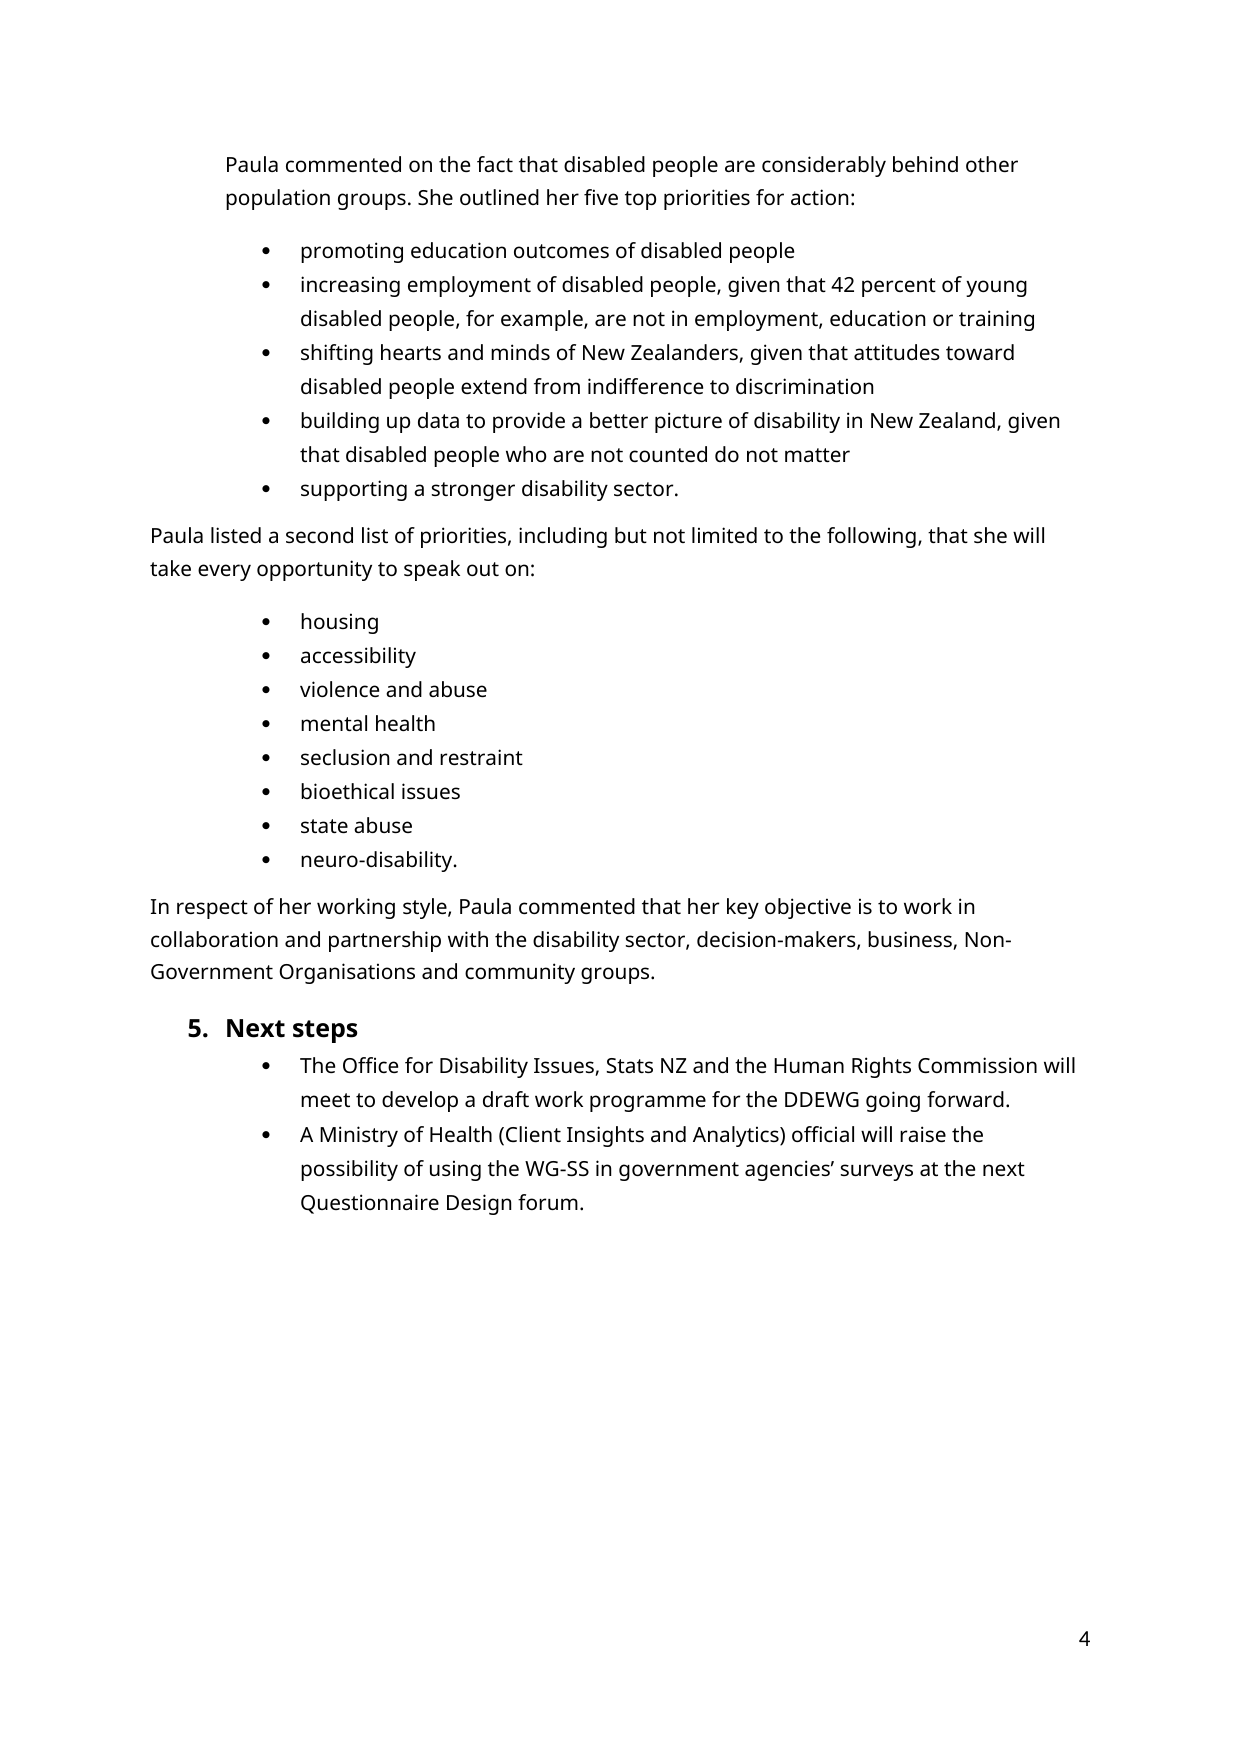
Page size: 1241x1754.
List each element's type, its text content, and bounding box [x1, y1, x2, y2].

text Paula commented on the fact that disabled people are considerably behind other population groups. She outlined her five top priorities for action: [225, 150, 1090, 211]
list shifting hearts and minds of New Zealanders, given that attitudes toward disabled people extend from indifference to discrimination [262, 338, 1090, 401]
list accessibility [262, 641, 1090, 669]
text In respect of her working style, Paula commented that her key objective is to work in collaboration and partnership with the disability sector, decision-makers, business, Non-Government Organisations and community groups. [150, 892, 1090, 986]
list Next steps [187, 1011, 1090, 1045]
list A Ministry of Health (Client Insights and Analytics) official will raise the possibility of using the WG-SS in government agencies’ surveys at the next Questionnaire Design forum. [262, 1120, 1090, 1216]
list building up data to provide a better picture of disability in New Zealand, given that disabled people who are not counted do not matter [262, 406, 1090, 469]
list mental health [262, 709, 1090, 738]
list state abuse [262, 811, 1090, 840]
list violence and abuse [262, 675, 1090, 704]
list neuro-disability. [262, 846, 1090, 874]
text Paula listed a second list of priorities, including but not limited to the following, that she will take every opportunity to speak out on: [150, 521, 1090, 582]
list supporting a stronger disability sector. [262, 474, 1090, 503]
list increasing employment of disabled people, given that 42 percent of young disabled people, for example, are not in employment, education or training [262, 270, 1090, 333]
list promoting education outcomes of disabled people [262, 236, 1090, 264]
list housing [262, 607, 1090, 636]
list seclusion and restraint [262, 743, 1090, 772]
list The Office for Disability Issues, Stats NZ and the Human Rights Commission will meet to develop a draft work programme for the DDEWG going forward. [262, 1052, 1090, 1114]
list bioethical issues [262, 777, 1090, 806]
